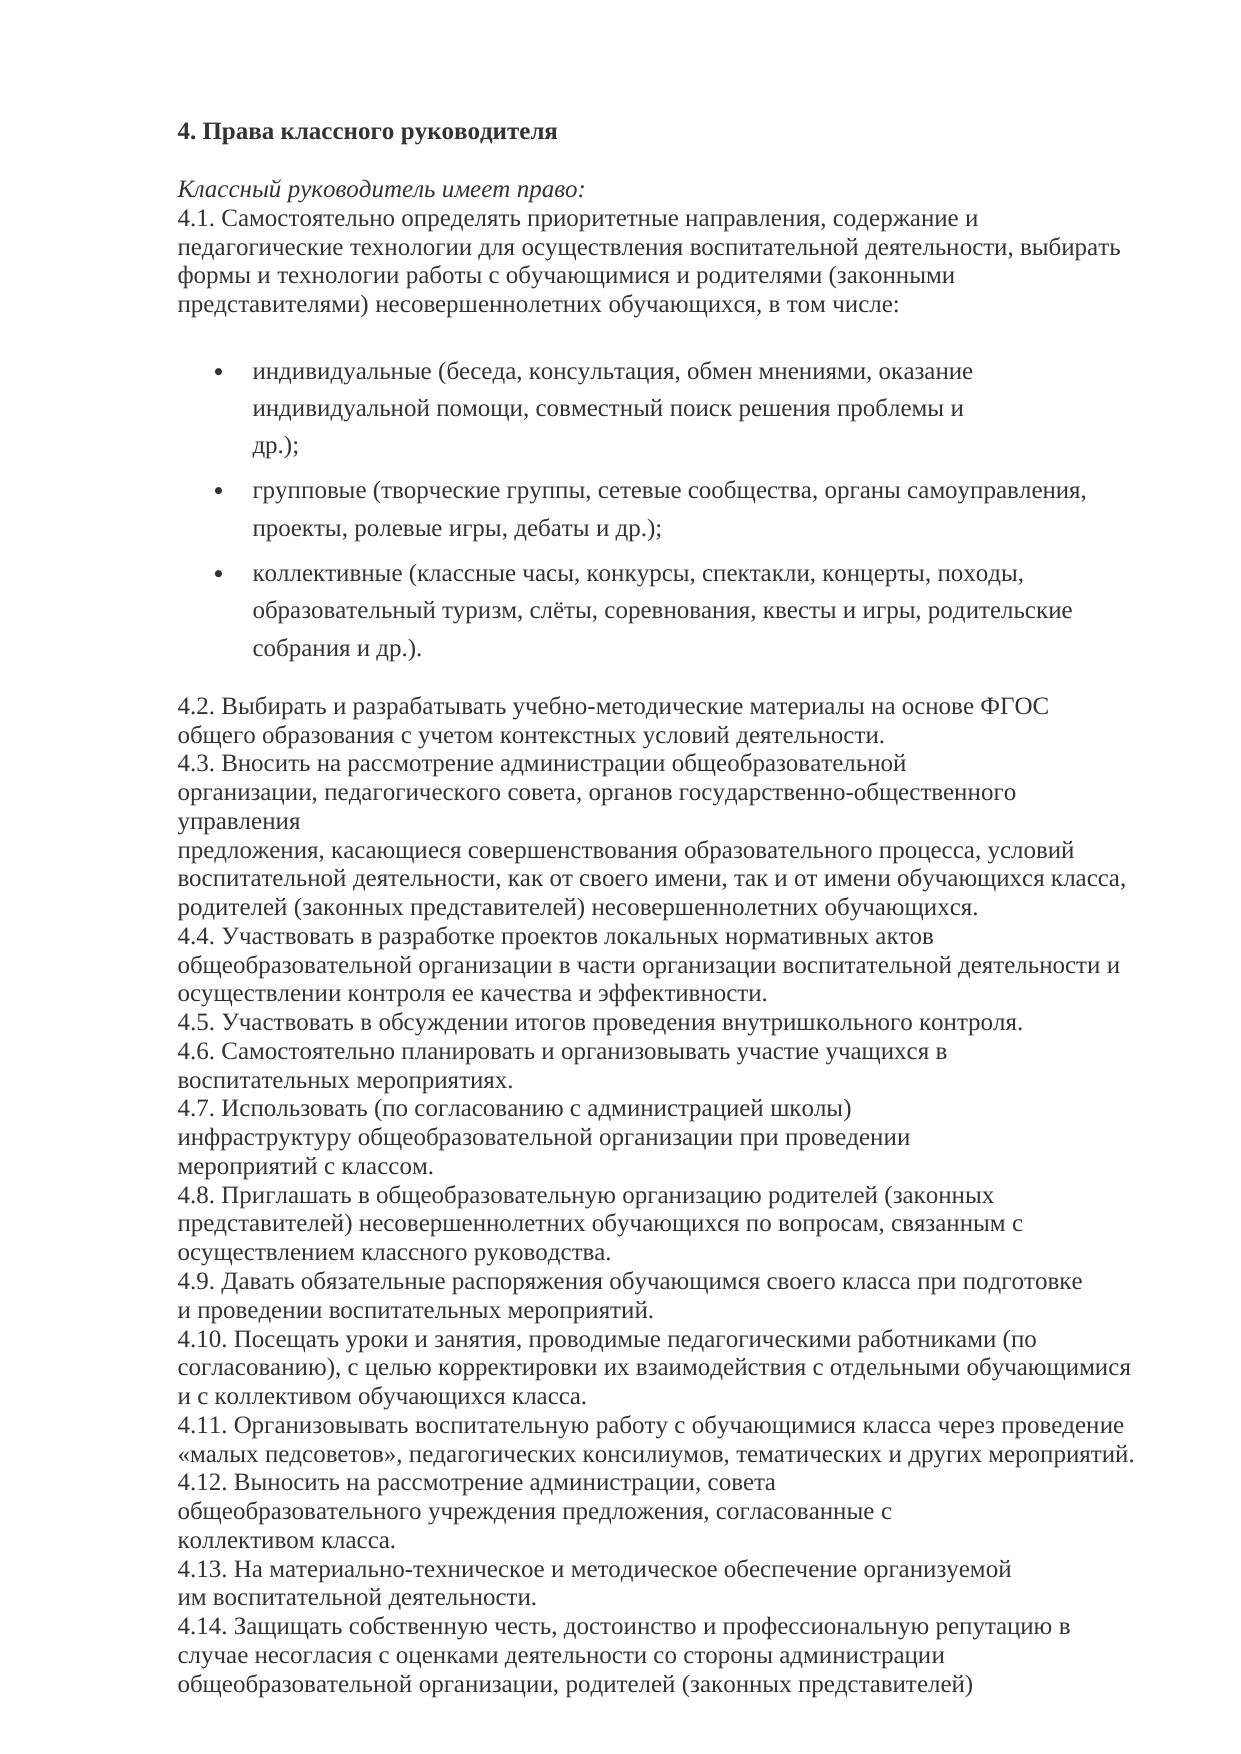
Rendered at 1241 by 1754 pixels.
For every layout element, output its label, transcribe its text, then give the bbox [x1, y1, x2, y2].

list Самостоятельно планировать и организовывать участие учащихся в воспитательных мероприятиях. [177, 1036, 1126, 1093]
text предложения, касающиеся совершенствования образовательного процесса, условий воспитательной деятельности, как от своего имени, так и от имени обучающихся класса, родителей (законных представителей) несовершеннолетних обучающихся. [177, 835, 1128, 921]
list Давать обязательные распоряжения обучающимся своего класса при подготовке и проведении воспитательных мероприятий. [177, 1266, 1102, 1324]
list коллективные (классные часы, конкурсы, спектакли, концерты, походы, образовательный туризм, слёты, соревнования, квесты и игры, родительские собрания и др.). [215, 558, 1073, 662]
list Самостоятельно определять приоритетные направления, содержание и педагогические технологии для осуществления воспитательной деятельности, выбирать формы и технологии работы с обучающимися и родителями (законными представителями) несовершеннолетних обучающихся, в том числе: [177, 203, 1151, 318]
list Выбирать и разрабатывать учебно-методические материалы на основе ФГОС общего образования с учетом контекстных условий деятельности. [177, 691, 1134, 748]
list Организовывать воспитательную работу с обучающимися класса через проведение [177, 1410, 1163, 1439]
list Участвовать в обсуждении итогов проведения внутришкольного контроля. [177, 1007, 1163, 1036]
list Участвовать в разработке проектов локальных нормативных актов общеобразовательной организации в части организации воспитательной деятельности и осуществлении контроля ее качества и эффективности. [177, 921, 1121, 1007]
list На материально-техническое и методическое обеспечение организуемой им воспитательной деятельности. [177, 1554, 1047, 1611]
subtitle Права классного руководителя [177, 116, 1163, 145]
list индивидуальные (беседа, консультация, обмен мнениями, оказание индивидуальной помощи, совместный поиск решения проблемы и др.); [215, 356, 1016, 459]
list Использовать (по согласованию с администрацией школы) инфраструктуру общеобразовательной организации при проведении мероприятий с классом. [177, 1093, 1032, 1180]
list групповые (творческие группы, сетевые сообщества, органы самоуправления, проекты, ролевые игры, дебаты и др.); [215, 476, 1087, 542]
list Посещать уроки и занятия, проводимые педагогическими работниками (по согласованию), с целью корректировки их взаимодействия с отдельными обучающимися и с коллективом обучающихся класса. [177, 1324, 1151, 1410]
list Выносить на рассмотрение администрации, совета общеобразовательного учреждения предложения, согласованные с коллективом класса. [177, 1467, 1026, 1554]
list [177, 1611, 1147, 1697]
list Приглашать в общеобразовательную организацию родителей (законных представителей) несовершеннолетних обучающихся по вопросам, связанным с осуществлением классного руководства. [177, 1180, 1024, 1266]
text «малых педсоветов», педагогических консилиумов, тематических и других мероприятий. [177, 1439, 1163, 1467]
text Классный руководитель имеет право: [177, 174, 1163, 203]
list Вносить на рассмотрение администрации общеобразовательной организации, педагогического совета, органов государственно-общественного управления [177, 748, 1053, 835]
